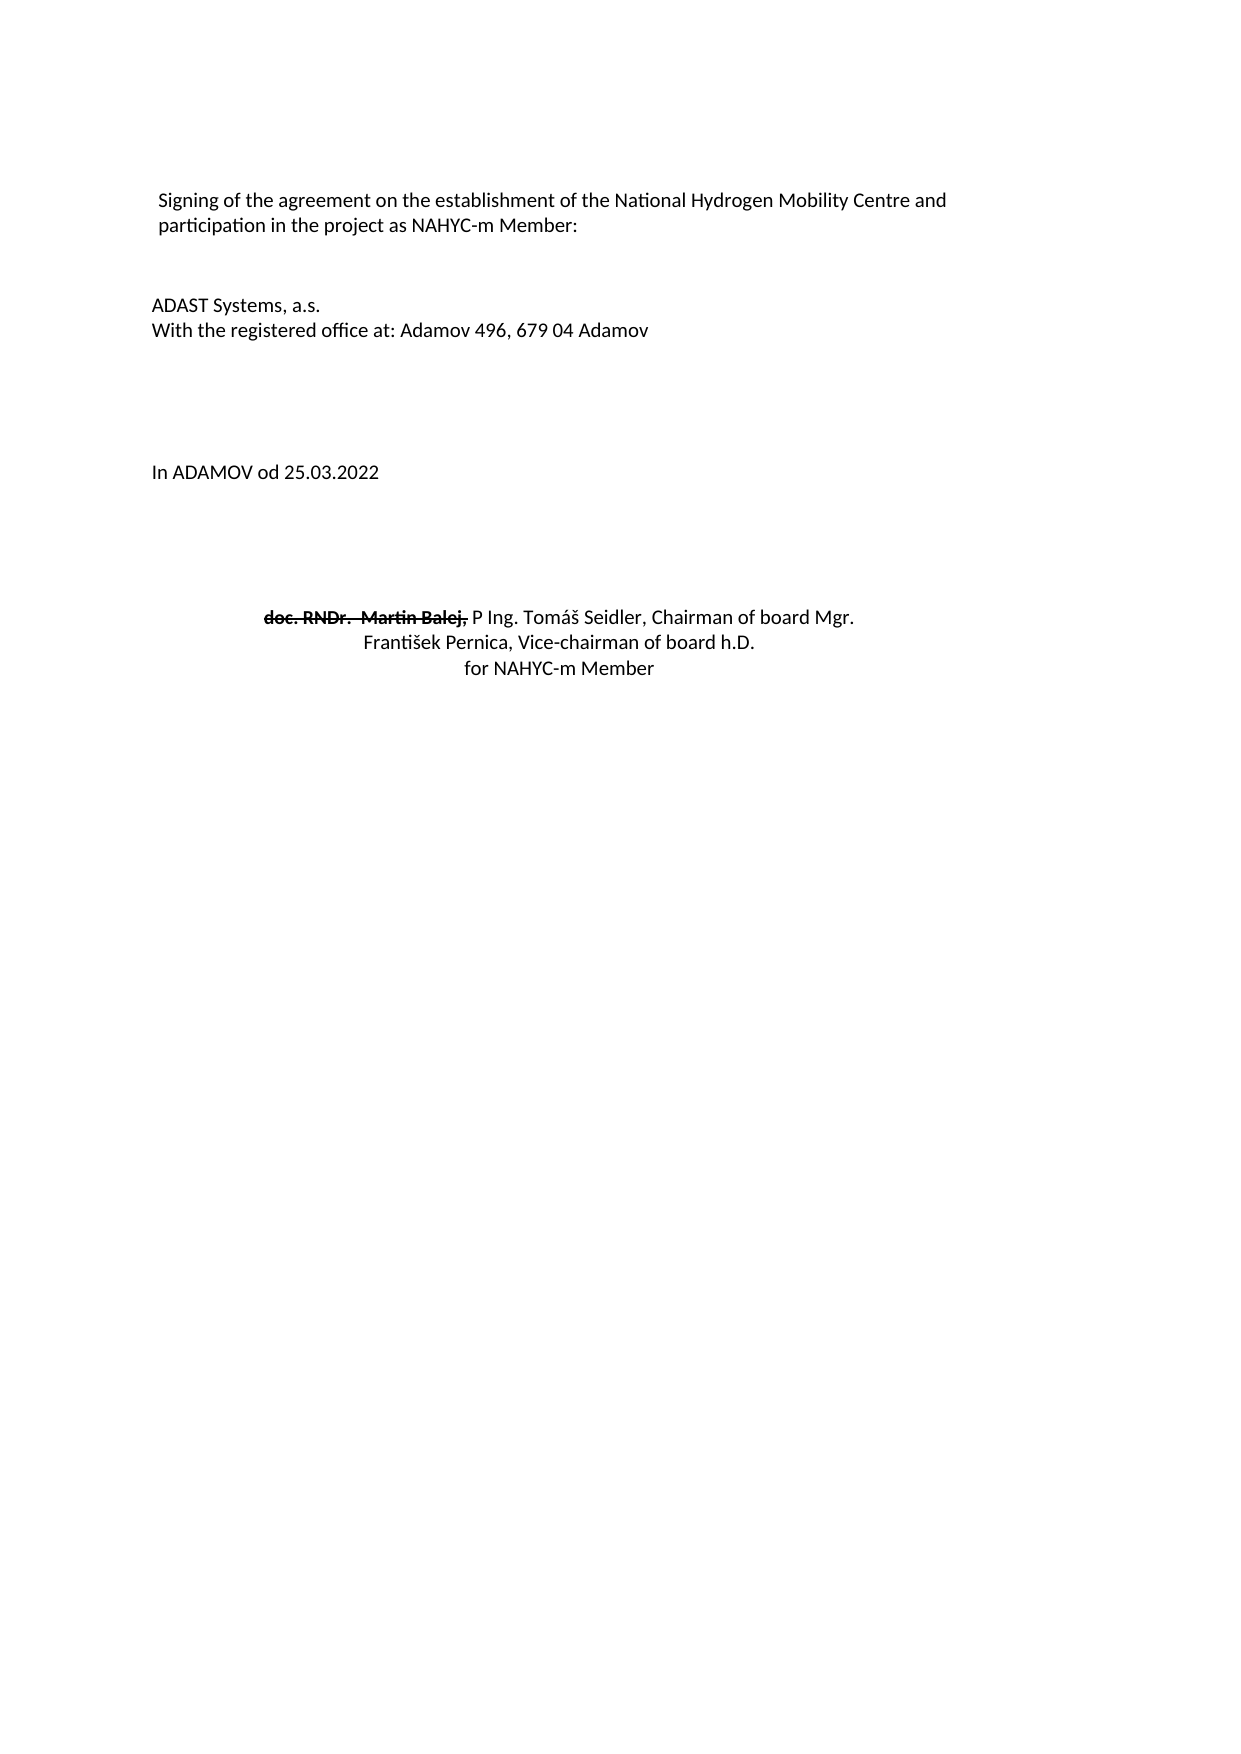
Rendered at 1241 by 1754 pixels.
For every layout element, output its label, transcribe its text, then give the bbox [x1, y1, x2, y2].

text doc. RNDr. Martin Balej, P Ing. Tomáš Seidler, Chairman of board Mgr. [152, 604, 967, 629]
text ADAST Systems, a.s. [152, 292, 967, 317]
text for NAHYC-m Member [152, 655, 967, 680]
text With the registered office at: Adamov 496, 679 04 Adamov [152, 317, 967, 343]
text In ADAMOV od 25.03.2022 [152, 459, 967, 485]
text František Pernica, Vice-chairman of board h.D. [152, 629, 967, 655]
